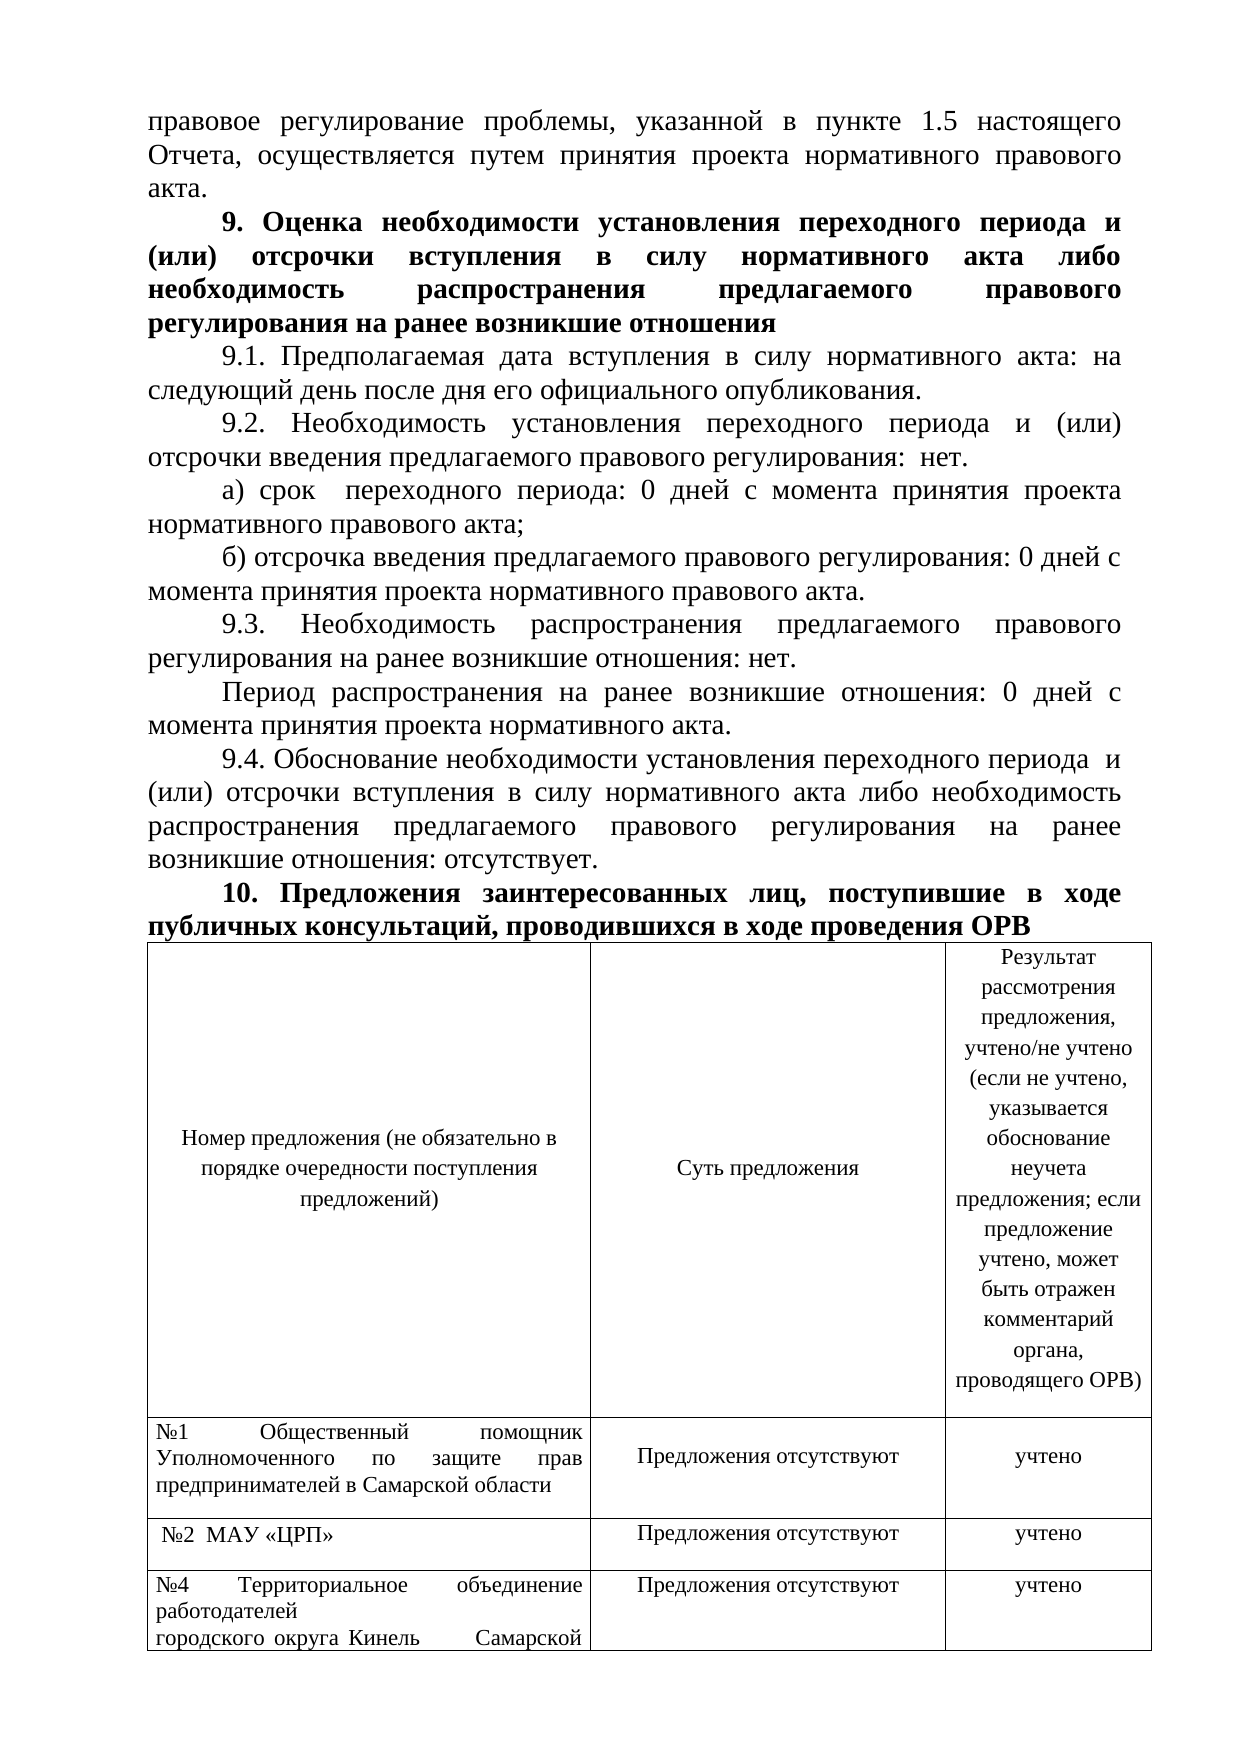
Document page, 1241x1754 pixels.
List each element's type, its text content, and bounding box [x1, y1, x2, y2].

table_cell учтено [946, 1418, 1151, 1518]
text 9.1. Предполагаемая дата вступления в силу нормативного акта: на следующий день после дня его официального опубликования. [148, 338, 1122, 405]
table_cell учтено [946, 1571, 1151, 1650]
text 9.4. Обоснование необходимости установления переходного периода и (или) отсрочки вступления в силу нормативного акта либо необходимость распространения предлагаемого правового регулирования на ранее возникшие отношения: отсутствует. [148, 741, 1122, 875]
text а) срок переходного периода: 0 дней с момента принятия проекта нормативного правового акта; [148, 472, 1122, 539]
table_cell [591, 1571, 945, 1650]
text Период распространения на ранее возникшие отношения: 0 дней с момента принятия проекта нормативного акта. [148, 674, 1122, 741]
text 9.3. Необходимость распространения предлагаемого правового регулирования на ранее возникшие отношения: нет. [148, 607, 1122, 674]
text 9. Оценка необходимости установления переходного периода и (или) отсрочки вступления в силу нормативного акта либо необходимость распространения предлагаемого правового регулирования на ранее возникшие отношения [148, 204, 1122, 338]
table_header Результат рассмотрения предложения, учтено/не учтено (если не учтено, указывается обоснование неучета предложения; если предложение учтено, может быть отражен комментарий органа, проводящего ОРВ) [946, 943, 1151, 1417]
table_cell Предложения отсутствуют [591, 1519, 945, 1570]
table_header Номер предложения (не обязательно в порядке очередности поступления предложений) [148, 943, 590, 1417]
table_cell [148, 1571, 590, 1650]
table_header Суть предложения [591, 943, 945, 1417]
text б) отсрочка введения предлагаемого правового регулирования: 0 дней с момента принятия проекта нормативного правового акта. [148, 539, 1122, 607]
table_cell Предложения отсутствуют [591, 1418, 945, 1518]
text 9.2. Необходимость установления переходного периода и (или) отсрочки введения предлагаемого правового регулирования: нет. [148, 405, 1122, 472]
table_cell №1 Общественный помощник Уполномоченного по защите прав предпринимателей в Самарской области [148, 1418, 590, 1518]
text 10. Предложения заинтересованных лиц, поступившие в ходе публичных консультаций, проводившихся в ходе проведения ОРВ [148, 875, 1122, 942]
table_cell учтено [946, 1519, 1151, 1570]
table_cell №2 МАУ «ЦРП» [148, 1519, 590, 1570]
text правовое регулирование проблемы, указанной в пункте 1.5 настоящего Отчета, осуществляется путем принятия проекта нормативного правового акта. [148, 103, 1122, 204]
